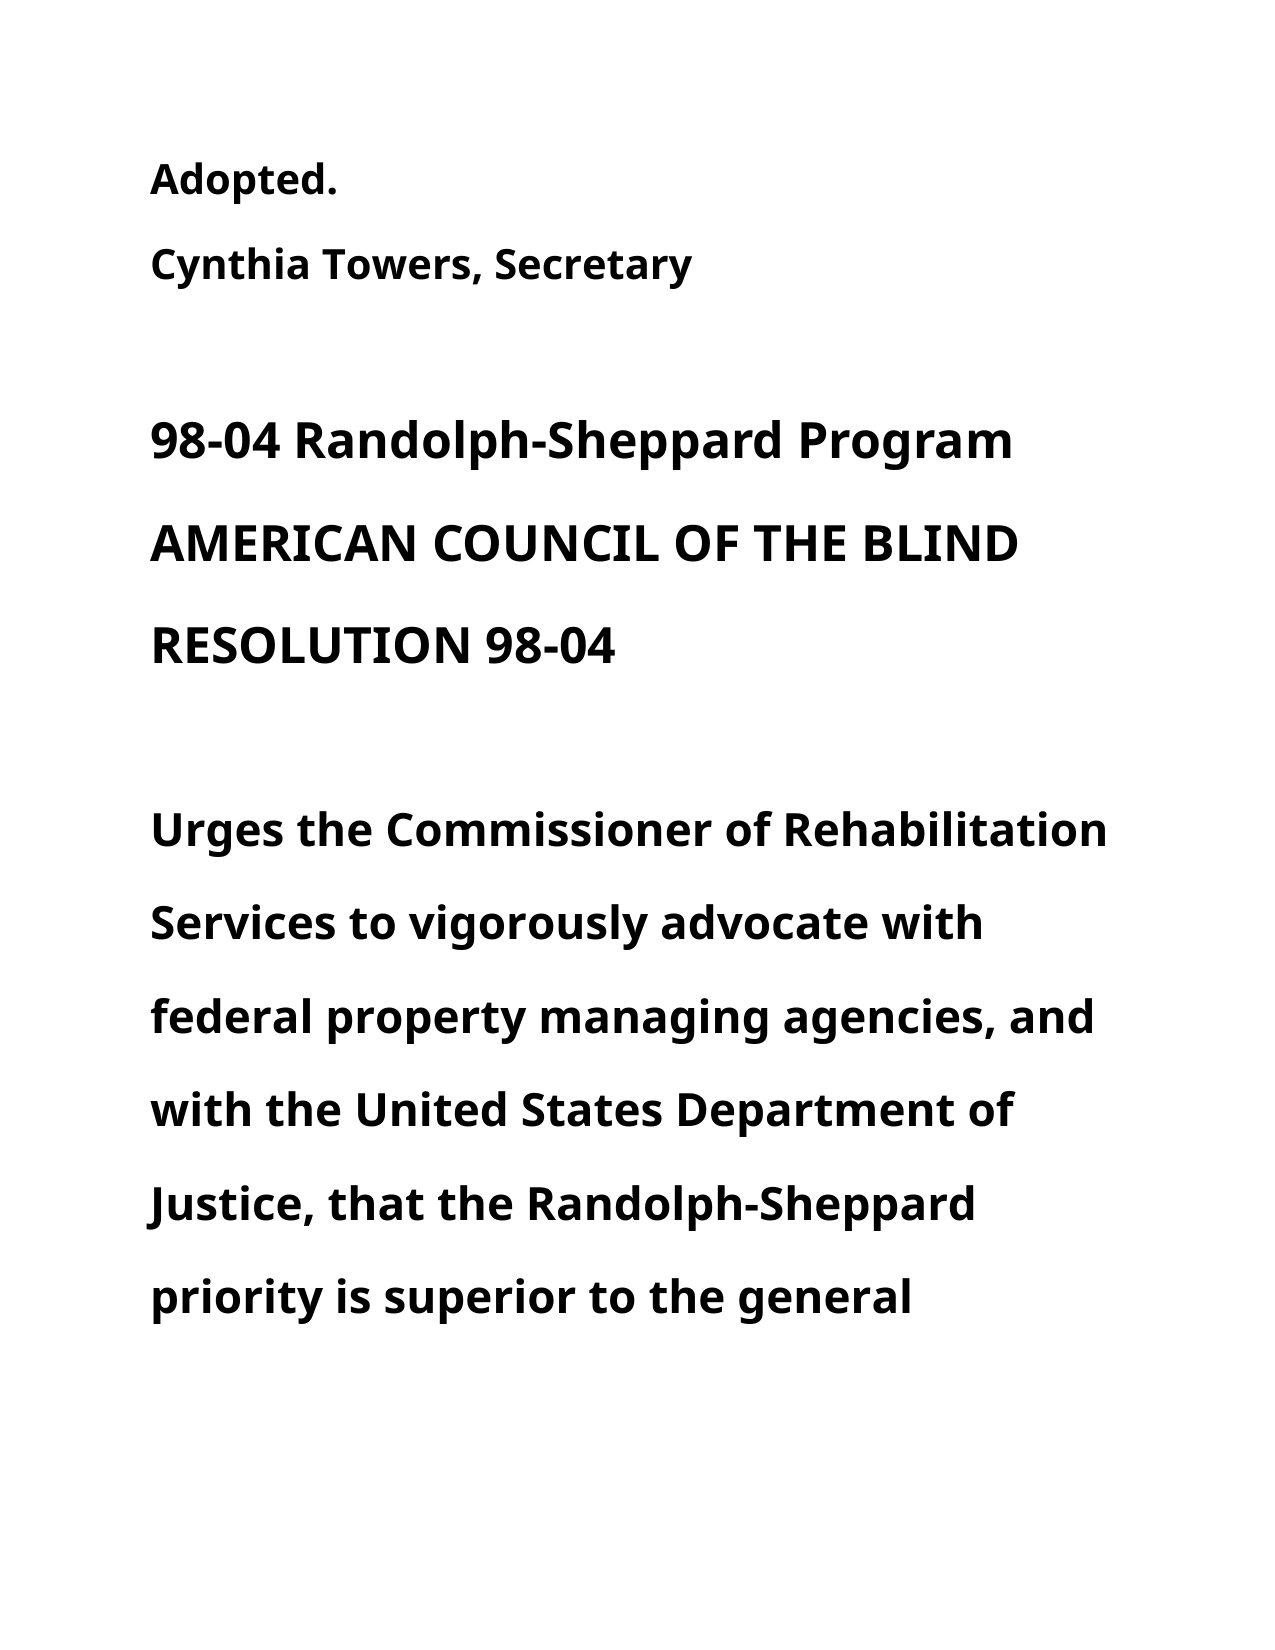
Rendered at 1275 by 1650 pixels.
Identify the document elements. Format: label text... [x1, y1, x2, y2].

subtitle 98-04 Randolph-Sheppard Program [150, 405, 1125, 473]
text Adopted. [150, 150, 1125, 207]
text Cynthia Towers, Secretary [150, 235, 1125, 292]
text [150, 797, 1125, 1327]
subtitle AMERICAN COUNCIL OF THE BLIND RESOLUTION 98-04 [150, 507, 1125, 678]
